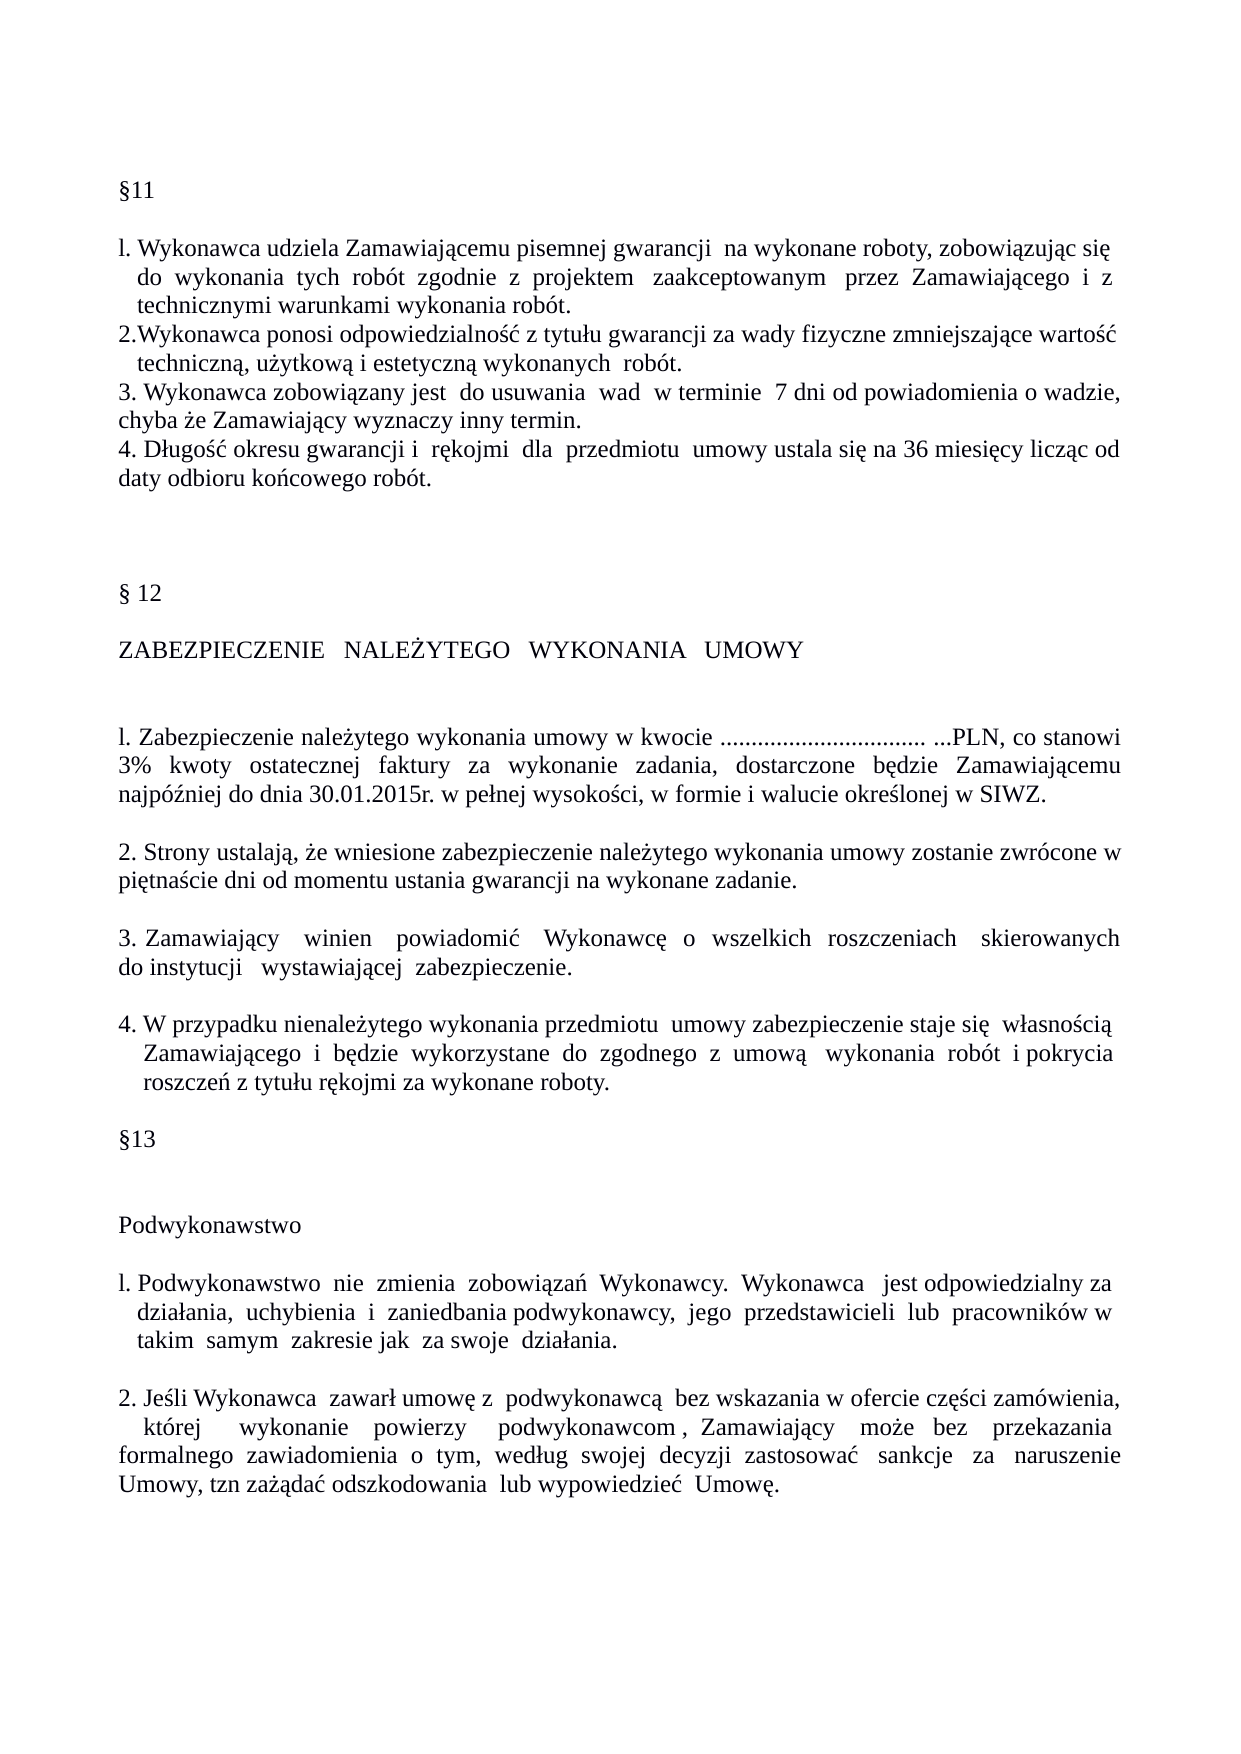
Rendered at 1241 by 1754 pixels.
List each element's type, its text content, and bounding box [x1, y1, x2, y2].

text do wykonania tych robót zgodnie z projektem zaakceptowanym przez Zamawiającego i z [118, 262, 1122, 291]
text technicznymi warunkami wykonania robót. [118, 291, 1122, 319]
text działania, uchybienia i zaniedbania podwykonawcy, jego przedstawicieli lub pracowników w [118, 1297, 1122, 1326]
text której wykonanie powierzy podwykonawcom , Zamawiający może bez przekazania [118, 1412, 1122, 1441]
text l. Zabezpieczenie należytego wykonania umowy w kwocie ................................. ...PLN, co stanowi 3% kwoty ostatecznej faktury za wykonanie zadania, dostarczone będzie Zamawiającemu najpóźniej do dnia 30.01.2015r. w pełnej wysokości, w formie i walucie określonej w SIWZ. [118, 722, 1122, 808]
text 3. Zamawiający winien powiadomić Wykonawcę o wszelkich roszczeniach skierowanych do instytucji wystawiającej zabezpieczenie. [118, 923, 1122, 981]
text 4. Długość okresu gwarancji i rękojmi dla przedmiotu umowy ustala się na 36 miesięcy licząc od daty odbioru końcowego robót. [118, 434, 1122, 492]
text §11 [118, 176, 1122, 204]
text takim samym zakresie jak za swoje działania. [118, 1326, 1122, 1354]
text 2.Wykonawca ponosi odpowiedzialność z tytułu gwarancji za wady fizyczne zmniejszające wartość [118, 319, 1122, 348]
text roszczeń z tytułu rękojmi za wykonane roboty. [118, 1067, 1122, 1096]
text §13 [118, 1124, 1122, 1153]
text 2. Strony ustalają, że wniesione zabezpieczenie należytego wykonania umowy zostanie zwrócone w piętnaście dni od momentu ustania gwarancji na wykonane zadanie. [118, 837, 1122, 894]
text Zamawiającego i będzie wykorzystane do zgodnego z umową wykonania robót i pokrycia [118, 1038, 1122, 1067]
text l. Podwykonawstwo nie zmienia zobowiązań Wykonawcy. Wykonawca jest odpowiedzialny za [118, 1268, 1122, 1297]
text Podwykonawstwo [118, 1211, 1122, 1239]
text 4. W przypadku nienależytego wykonania przedmiotu umowy zabezpieczenie staje się własnością [118, 1009, 1122, 1038]
text ZABEZPIECZENIE NALEŻYTEGO WYKONANIA UMOWY [118, 636, 1122, 664]
text formalnego zawiadomienia o tym, według swojej decyzji zastosować sankcje za naruszenie Umowy, tzn zażądać odszkodowania lub wypowiedzieć Umowę. [118, 1441, 1122, 1498]
text l. Wykonawca udziela Zamawiającemu pisemnej gwarancji na wykonane roboty, zobowiązując się [118, 233, 1122, 262]
text § 12 [118, 578, 1122, 607]
text techniczną, użytkową i estetyczną wykonanych robót. [118, 348, 1122, 377]
text 3. Wykonawca zobowiązany jest do usuwania wad w terminie 7 dni od powiadomienia o wadzie, chyba że Zamawiający wyznaczy inny termin. [118, 377, 1122, 434]
text 2. Jeśli Wykonawca zawarł umowę z podwykonawcą bez wskazania w ofercie części zamówienia, [118, 1383, 1122, 1412]
